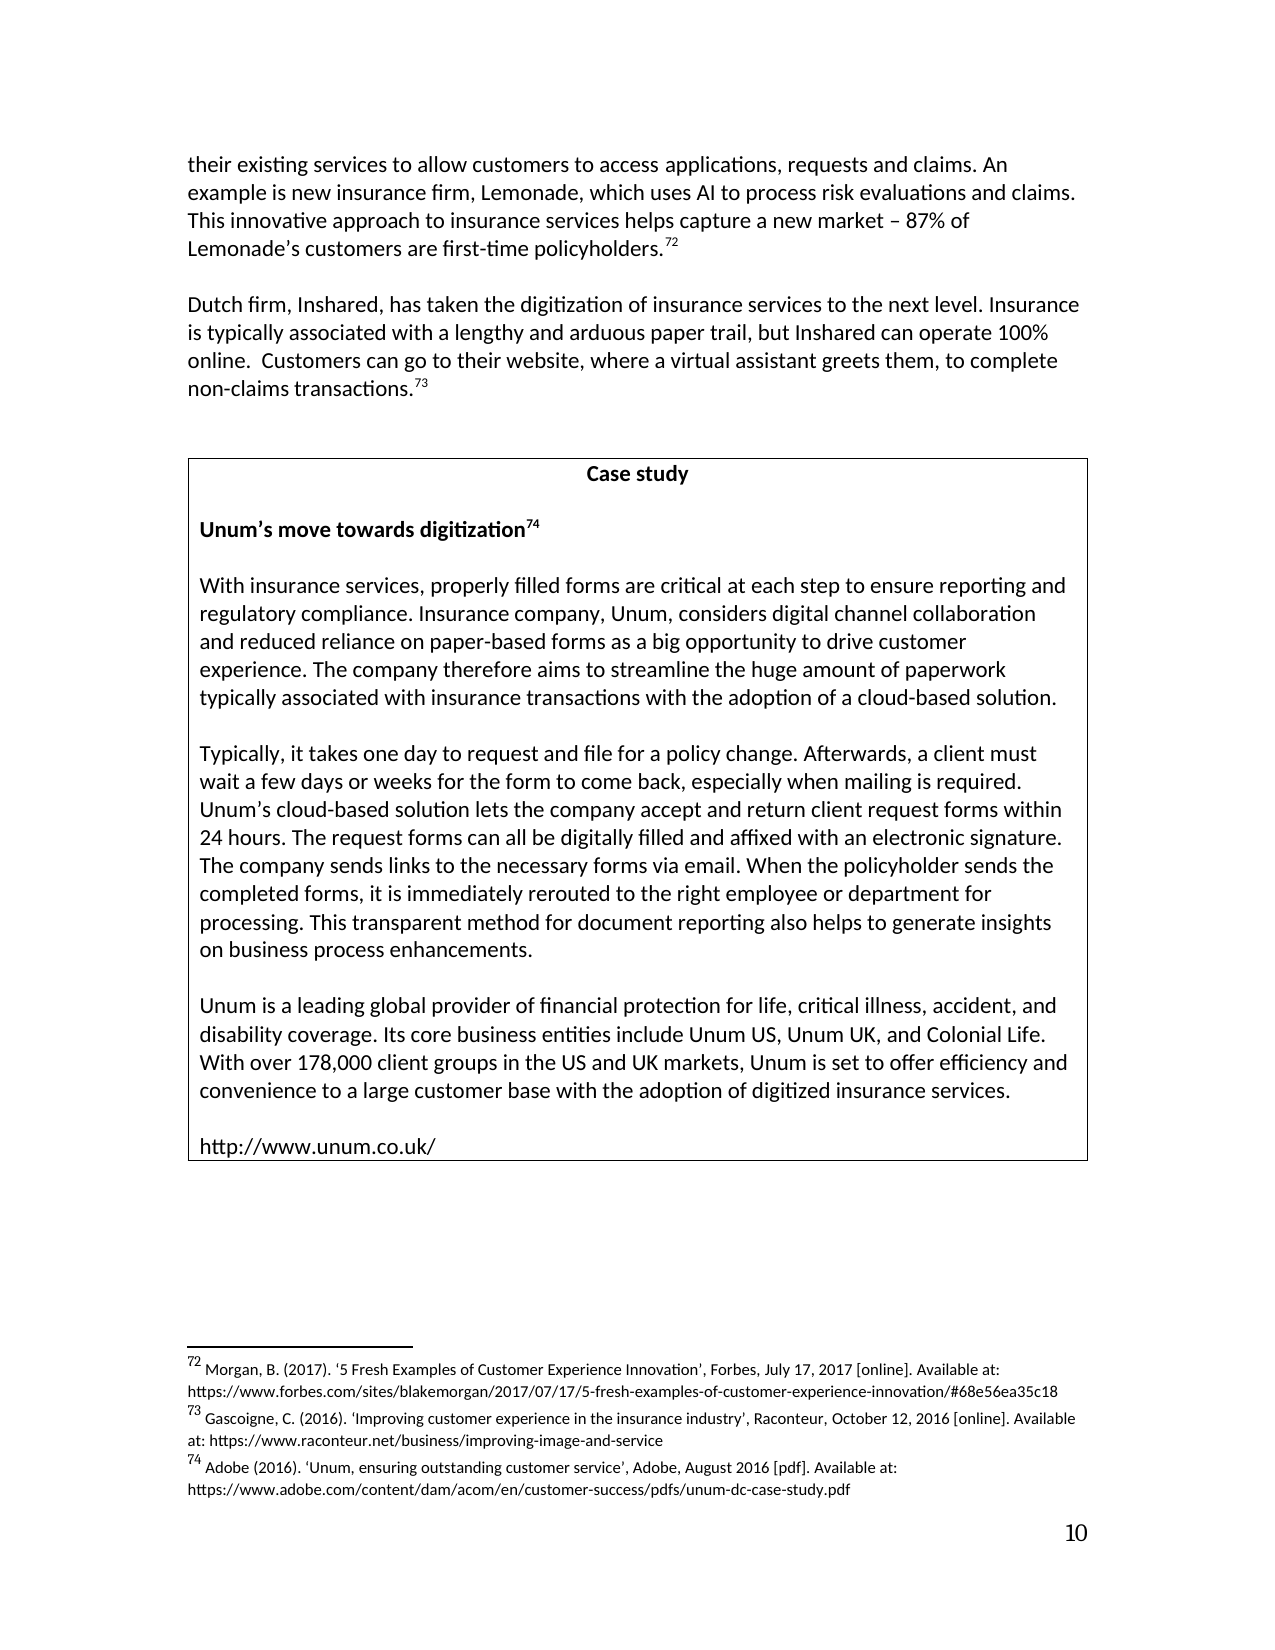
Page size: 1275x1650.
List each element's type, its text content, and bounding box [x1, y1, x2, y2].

text Dutch firm, Inshared, has taken the digitization of insurance services to the next level. Insurance is typically associated with a lengthy and arduous paper trail, but Inshared can operate 100% online. Customers can go to their website, where a virtual assistant greets them, to complete non-claims transactions. [187, 290, 1087, 402]
table_header Case study Unum’s move towards digitization With insurance services, properly filled forms are critical at each step to ensure reporting and regulatory compliance. Insurance company, Unum, considers digital channel collaboration and reduced reliance on paper-based forms as a big opportunity to drive customer experience. The company therefore aims to streamline the huge amount of paperwork typically associated with insurance transactions with the adoption of a cloud-based solution. Typically, it takes one day to request and file for a policy change. Afterwards, a client must wait a few days or weeks for the form to come back, especially when mailing is required. Unum’s cloud-based solution lets the company accept and return client request forms within 24 hours. The request forms can all be digitally filled and affixed with an electronic signature. The company sends links to the necessary forms via email. When the policyholder sends the completed forms, it is immediately rerouted to the right employee or department for processing. This transparent method for document reporting also helps to generate insights on business process enhancements. Unum is a leading global provider of financial protection for life, critical illness, accident, and disability coverage. Its core business entities include Unum US, Unum UK, and Colonial Life. With over 178,000 client groups in the US and UK markets, Unum is set to offer efficiency and convenience to a large customer base with the adoption of digitized insurance services. http://www.unum.co.uk/ [189, 459, 1087, 1160]
